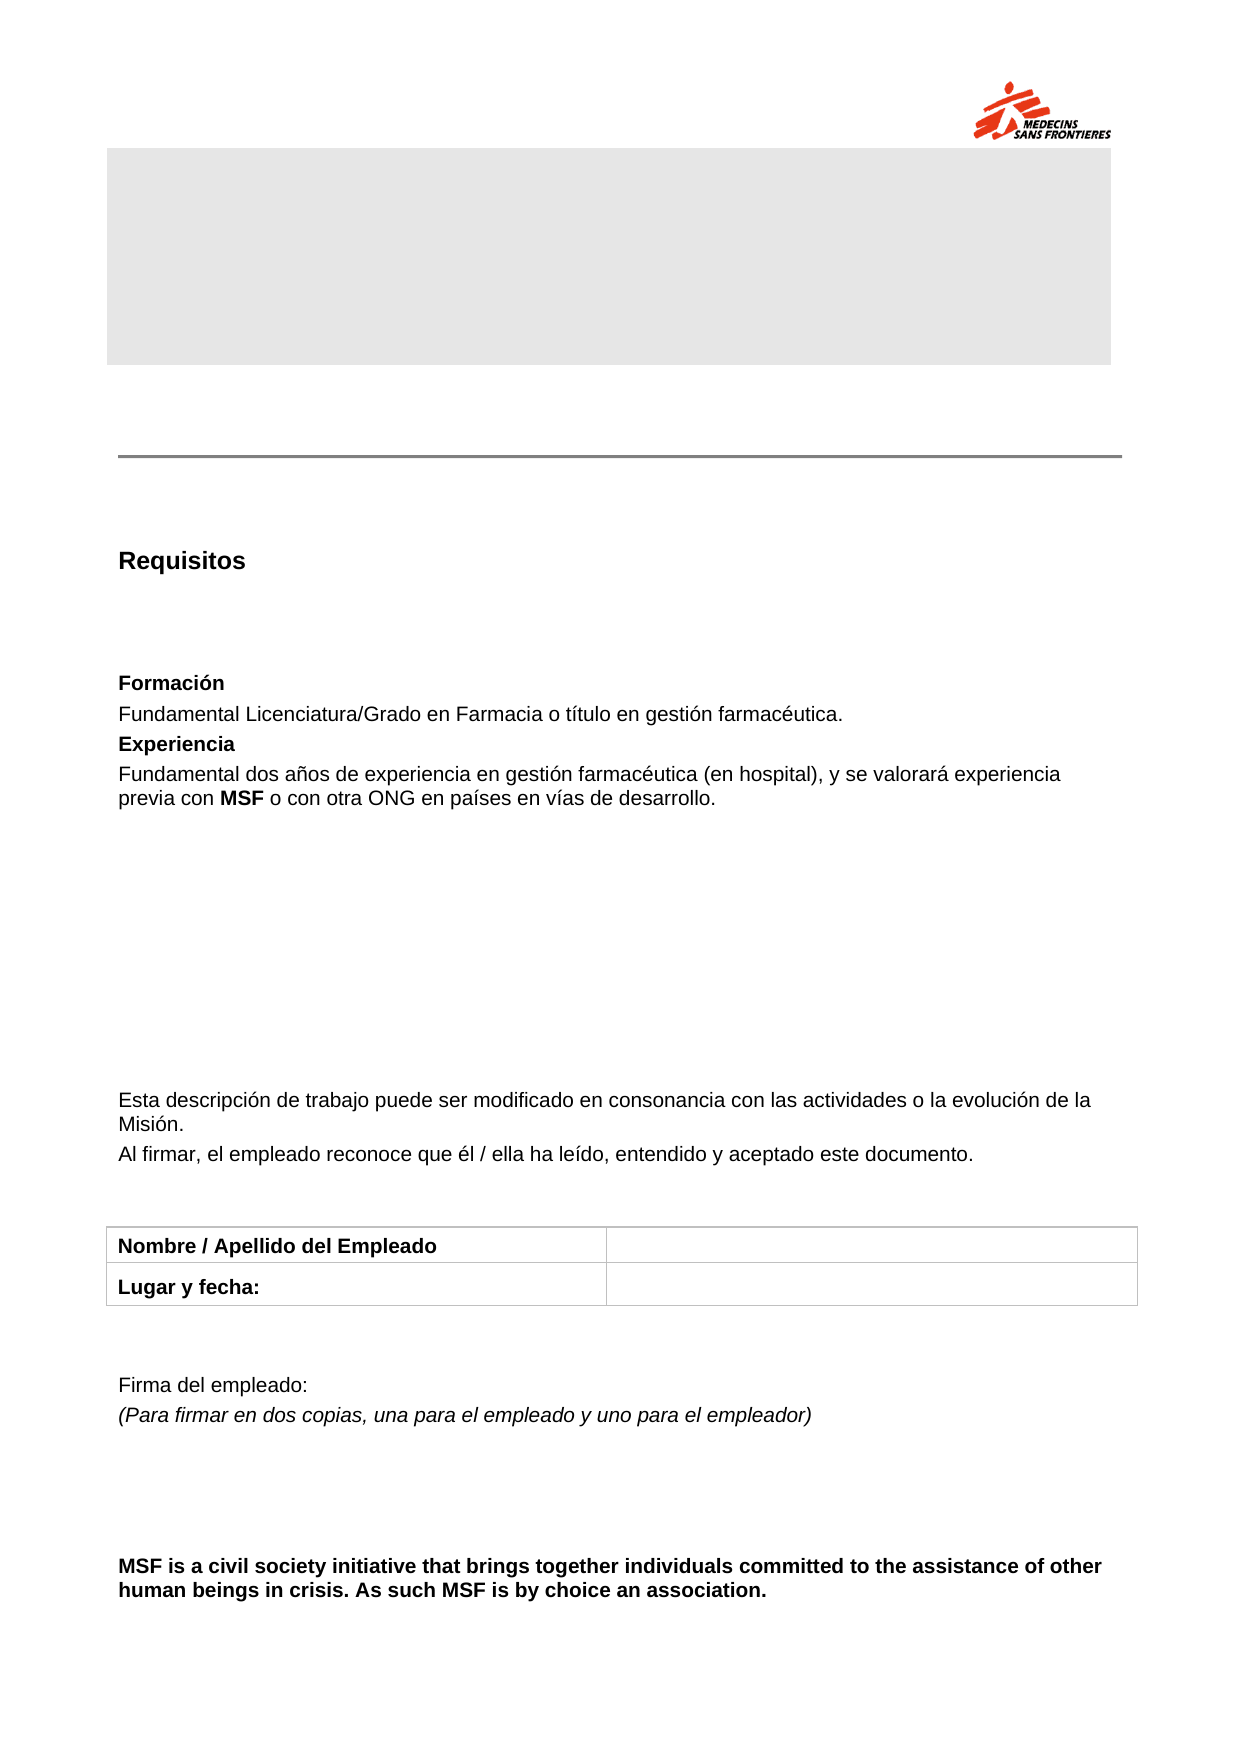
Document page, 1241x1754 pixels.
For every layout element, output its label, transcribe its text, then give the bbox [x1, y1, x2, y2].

table_cell [107, 148, 1111, 365]
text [118, 1554, 1122, 1602]
table_cell [607, 1263, 1137, 1305]
text (Para firmar en dos copias, una para el empleado y uno para el empleador) [118, 1403, 1122, 1427]
text Esta descripción de trabajo puede ser modificado en consonancia con las actividades o la evolución de la Misión. [118, 1088, 1122, 1136]
table_header [607, 1228, 1137, 1262]
text Al firmar, el empleado reconoce que él / ella ha leído, entendido y aceptado este documento. [118, 1142, 1122, 1166]
table_header Nombre / Apellido del Empleado [107, 1228, 606, 1262]
text Firma del empleado: [118, 1373, 1122, 1397]
table_cell Lugar y fecha: [107, 1263, 606, 1305]
